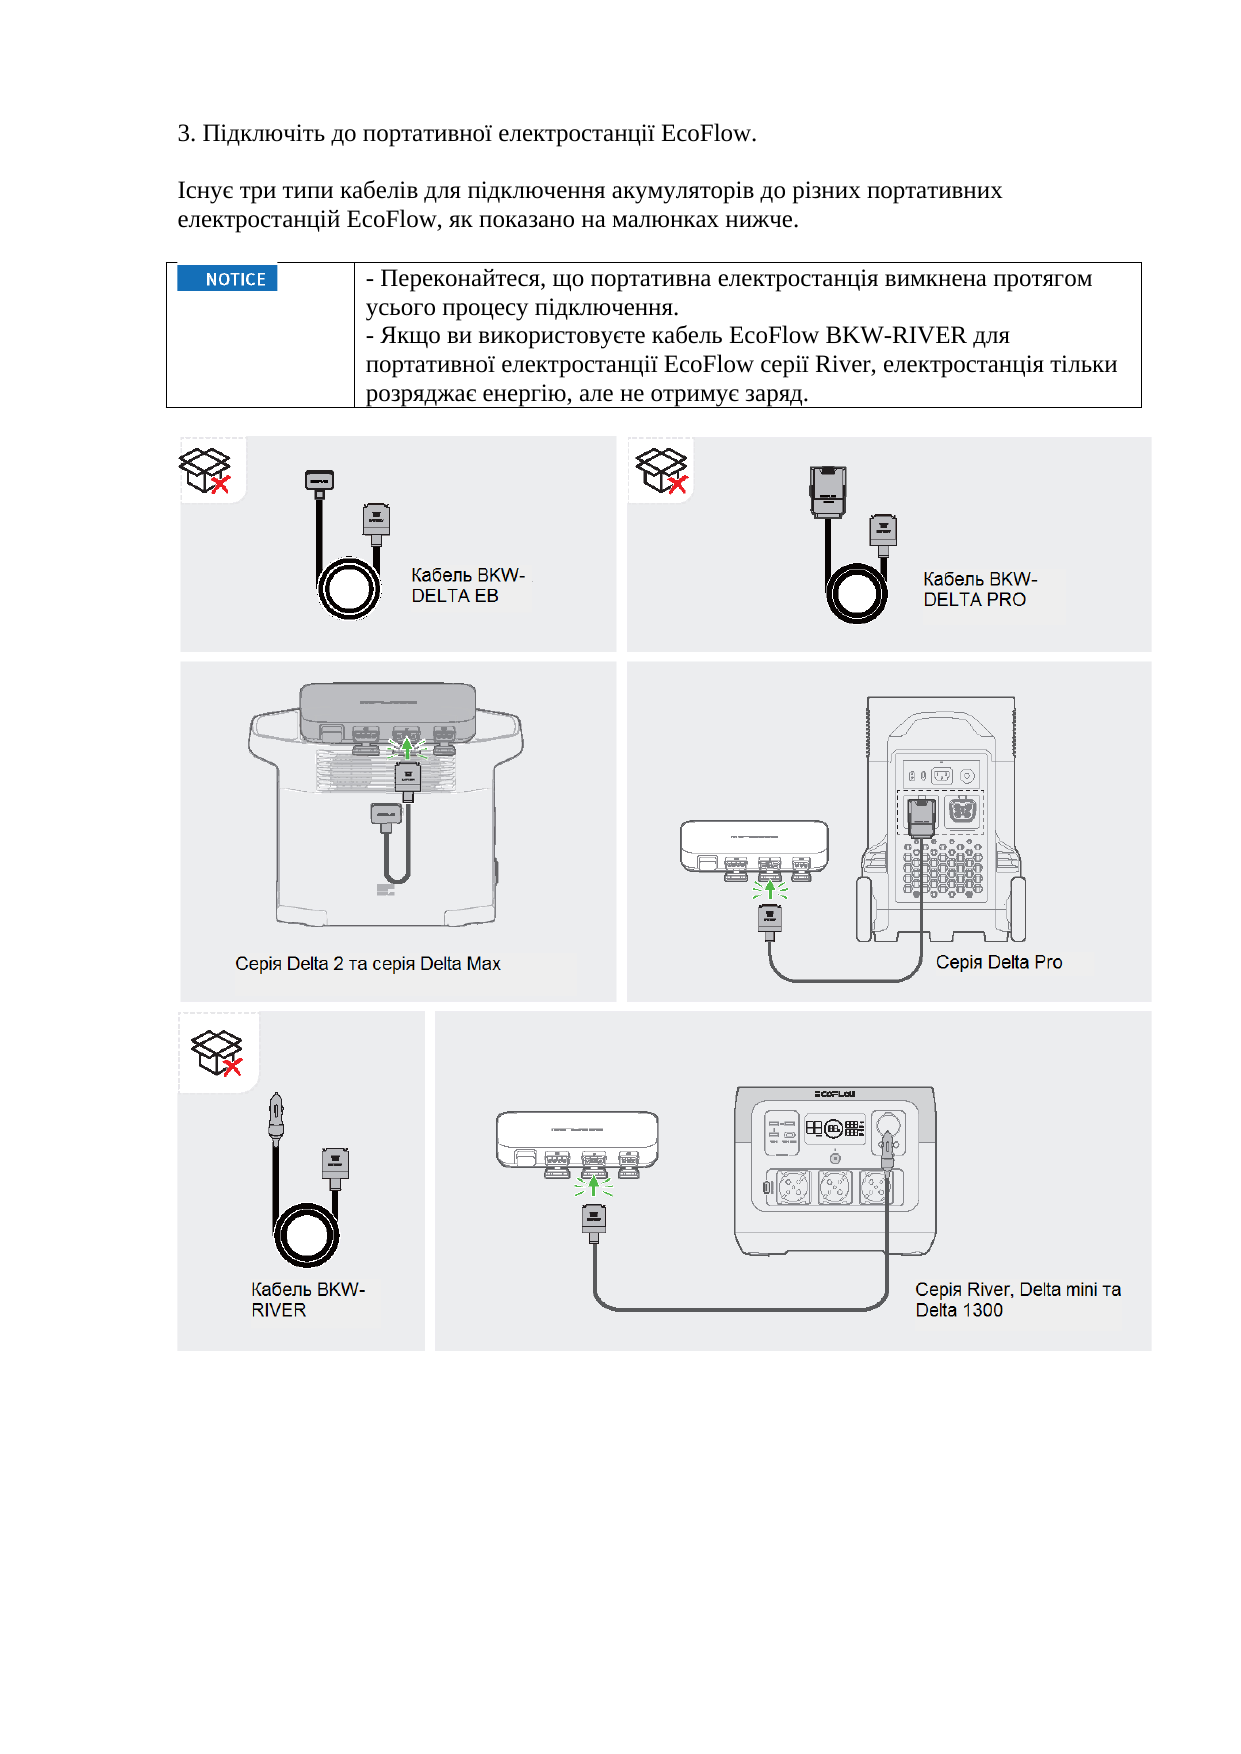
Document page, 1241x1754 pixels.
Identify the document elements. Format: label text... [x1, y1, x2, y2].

text Існує три типи кабелів для підключення акумуляторів до різних портативних електростанцій EcoFlow, як показано на малюнках нижче. [177, 176, 1152, 233]
table_header [167, 263, 354, 407]
text 3. Підключіть до портативної електростанції EcoFlow. [177, 118, 1152, 147]
table_header - Переконайтеся, що портативна електростанція вимкнена протягом усього процесу підключення. - Якщо ви використовуєте кабель EcoFlow BKW-RIVER для портативної електростанції EcoFlow серії River, електростанція тільки розряджає енергію, але не отримує заряд. [355, 263, 1141, 407]
picture [177, 262, 278, 291]
picture [177, 436, 1152, 1351]
